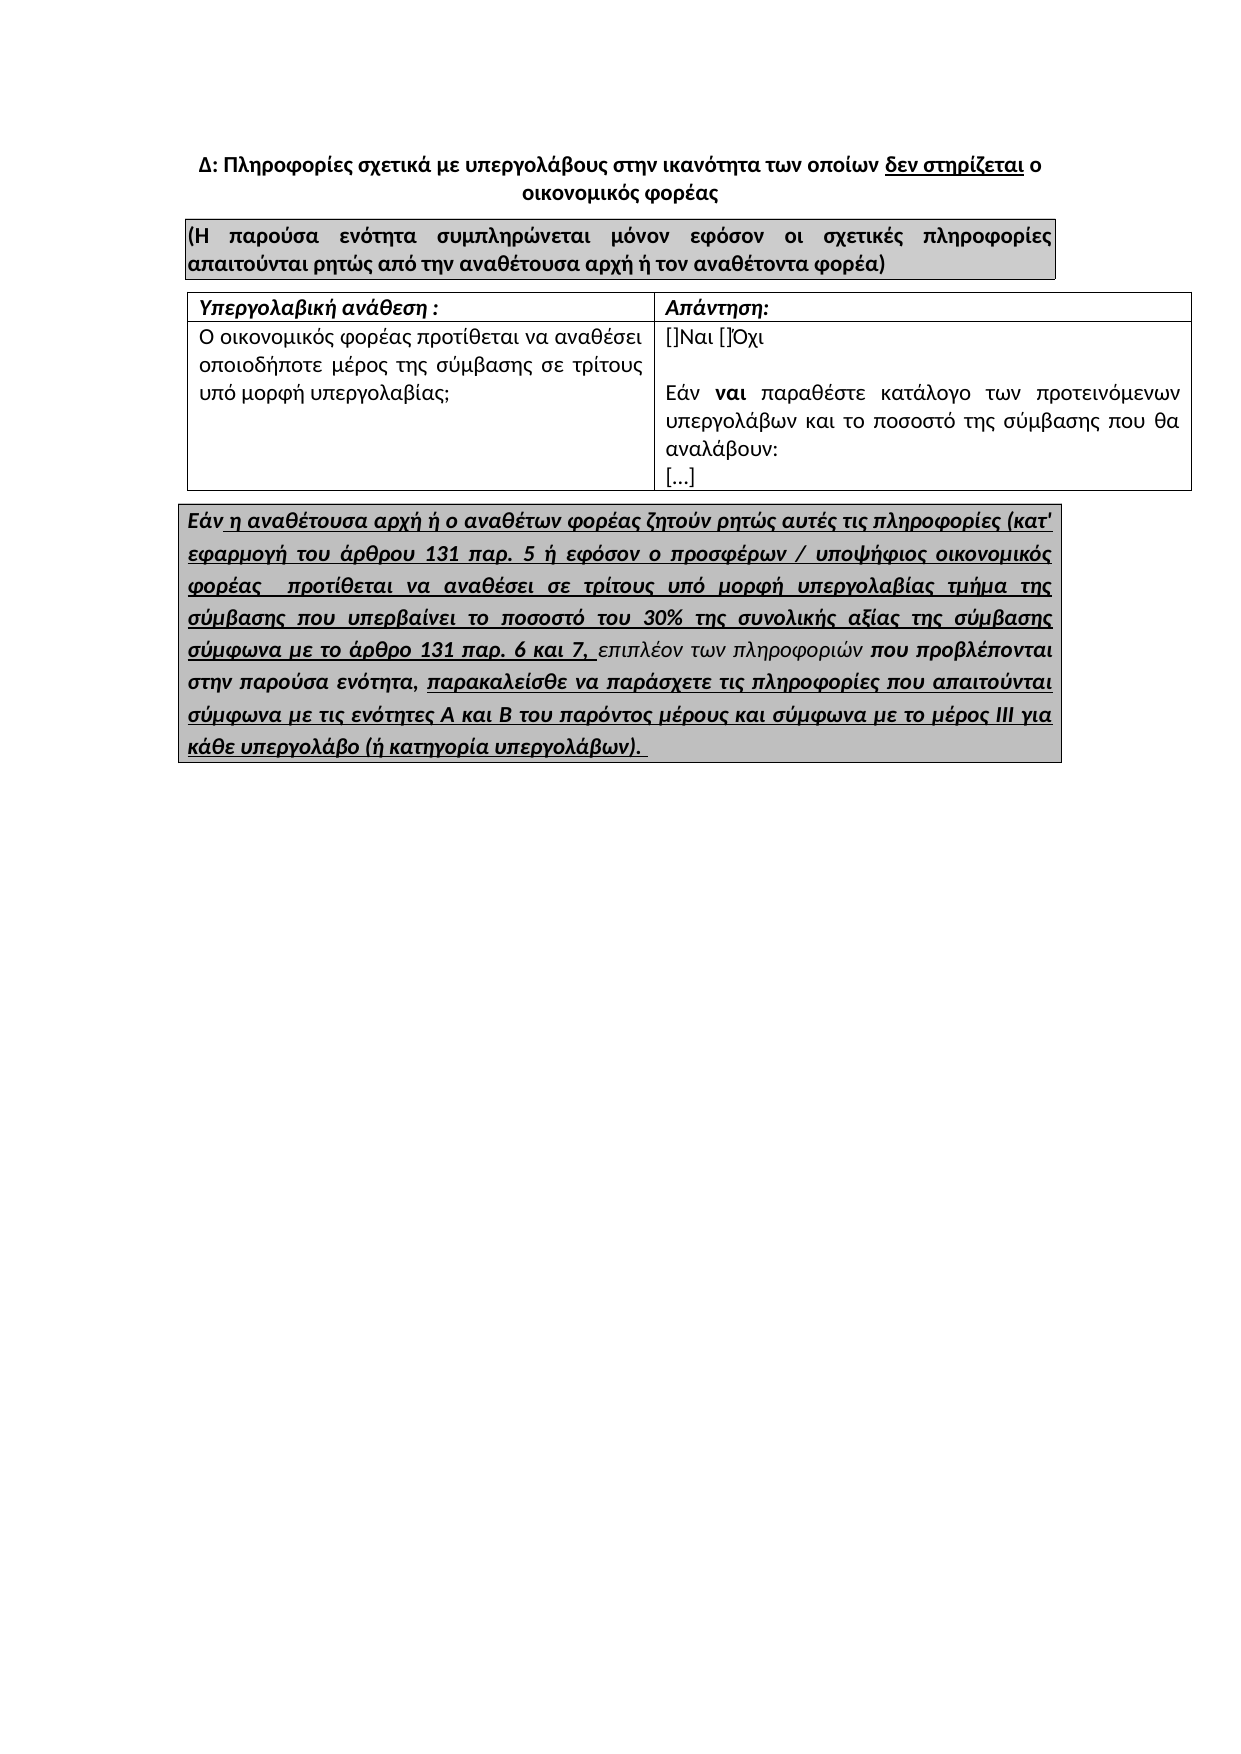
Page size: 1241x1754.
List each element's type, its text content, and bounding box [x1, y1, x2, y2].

table_header Απάντηση: [655, 293, 1191, 321]
text Δ: Πληροφορίες σχετικά με υπεργολάβους στην ικανότητα των οποίων δεν στηρίζεται ο οικονομικός φορέας [187, 150, 1053, 206]
table_cell Ο οικονομικός φορέας προτίθεται να αναθέσει οποιοδήποτε μέρος της σύμβασης σε τρίτους υπό μορφή υπεργολαβίας; [188, 322, 654, 490]
table_cell []Ναι []Όχι Εάν ναι παραθέστε κατάλογο των προτεινόμενων υπεργολάβων και το ποσοστό της σύμβασης που θα αναλάβουν: […] [655, 322, 1191, 490]
table_header Υπεργολαβική ανάθεση : [188, 293, 654, 321]
text (Η παρούσα ενότητα συμπληρώνεται μόνον εφόσον οι σχετικές πληροφορίες απαιτούνται ρητώς από την αναθέτουσα αρχή ή τον αναθέτοντα φορέα) [186, 220, 1055, 279]
title Εάν η αναθέτουσα αρχή ή ο αναθέτων φορέας ζητούν ρητώς αυτές τις πληροφορίες (κατ' εφαρμογή του άρθρου 131 παρ. 5 ή εφόσον ο προσφέρων / υποψήφιος οικονομικός φορέας προτίθεται να αναθέσει σε τρίτους υπό μορφή υπεργολαβίας τμήμα της σύμβασης που υπερβαίνει το ποσοστό του 30% της συνολικής αξίας της σύμβασης σύμφωνα με το άρθρο 131 παρ. 6 και 7, επιπλέον των πληροφοριών που προβλέπονται στην παρούσα ενότητα, παρακαλείσθε να παράσχετε τις πληροφορίες που απαιτούνται σύμφωνα με τις ενότητες Α και Β του παρόντος μέρους και σύμφωνα με το μέρος ΙΙΙ για κάθε υπεργολάβο (ή κατηγορία υπεργολάβων). [179, 505, 1061, 762]
